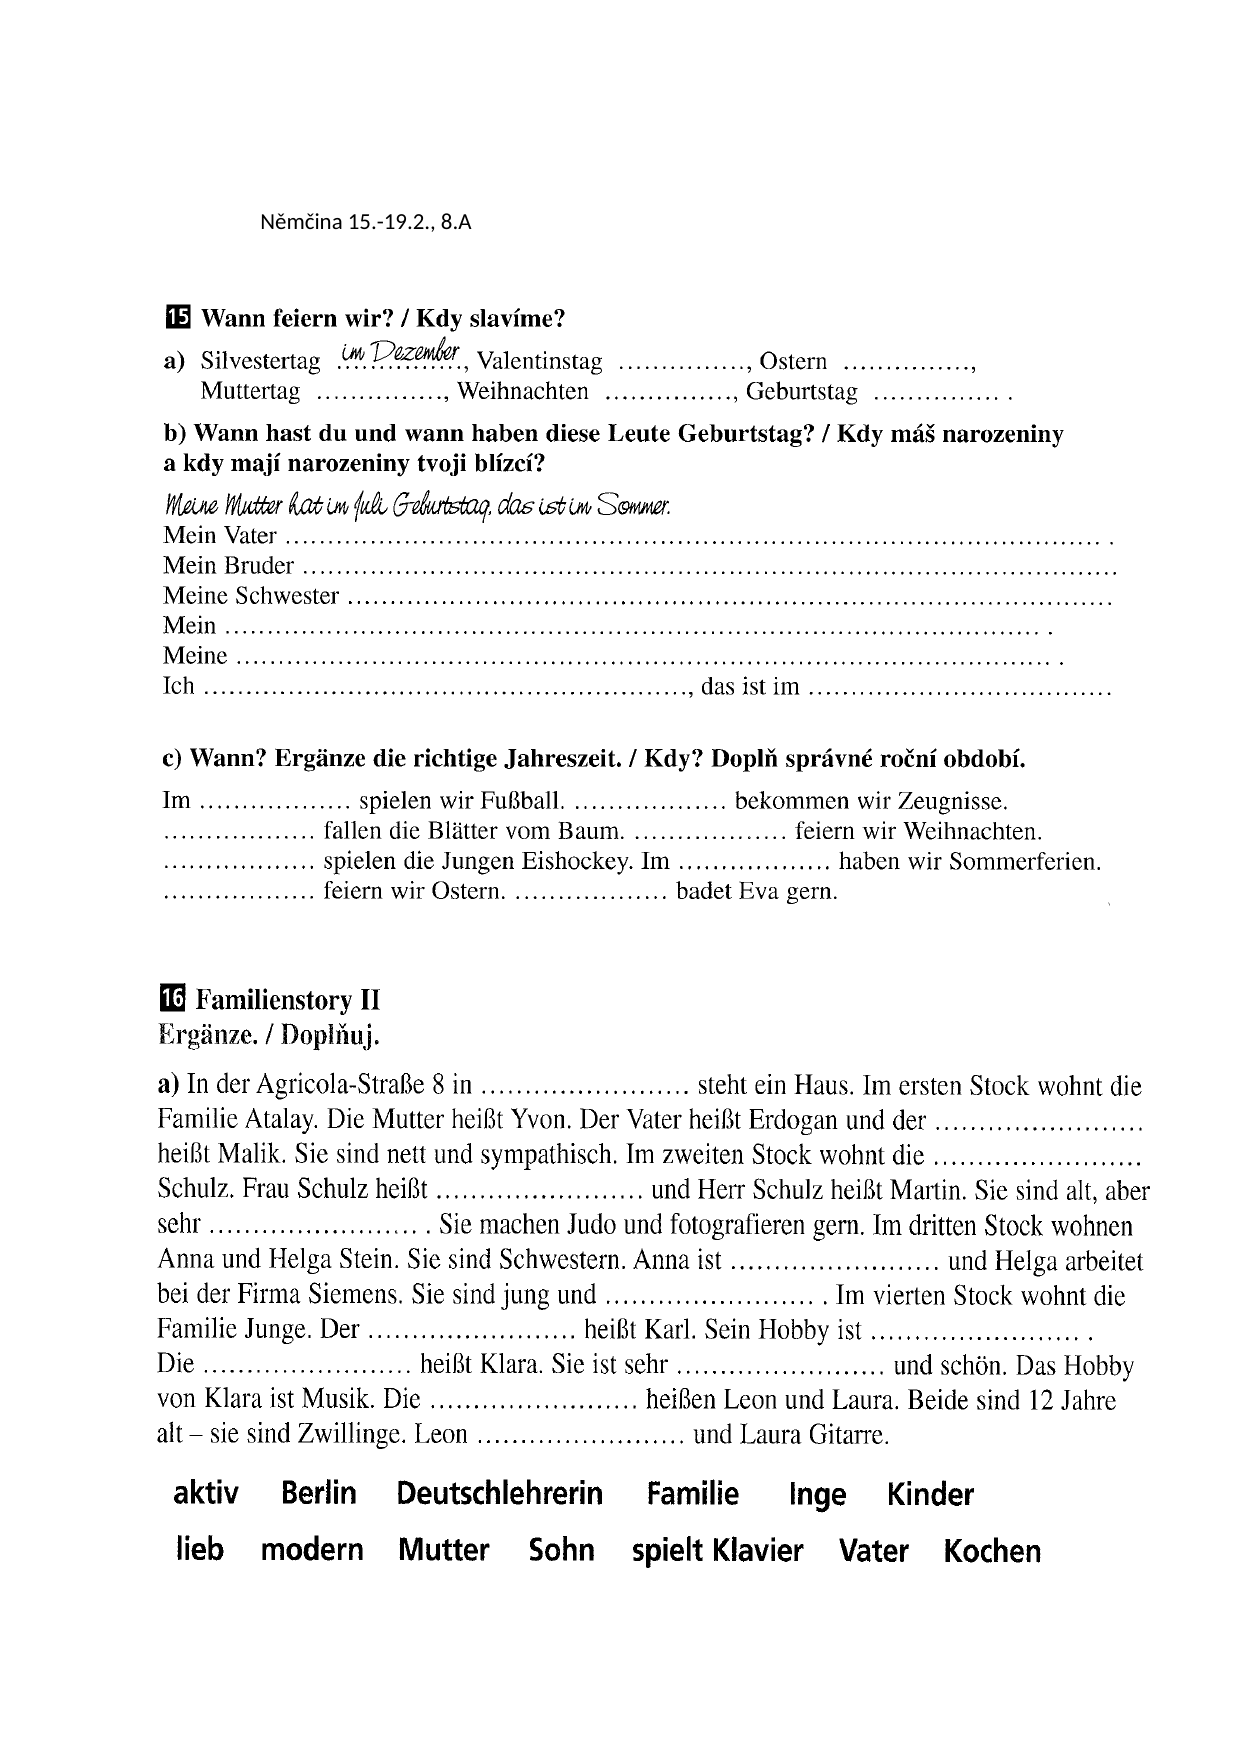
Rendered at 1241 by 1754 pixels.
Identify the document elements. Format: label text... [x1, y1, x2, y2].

list Němčina 15.-19.2., 8.A [260, 207, 1093, 235]
